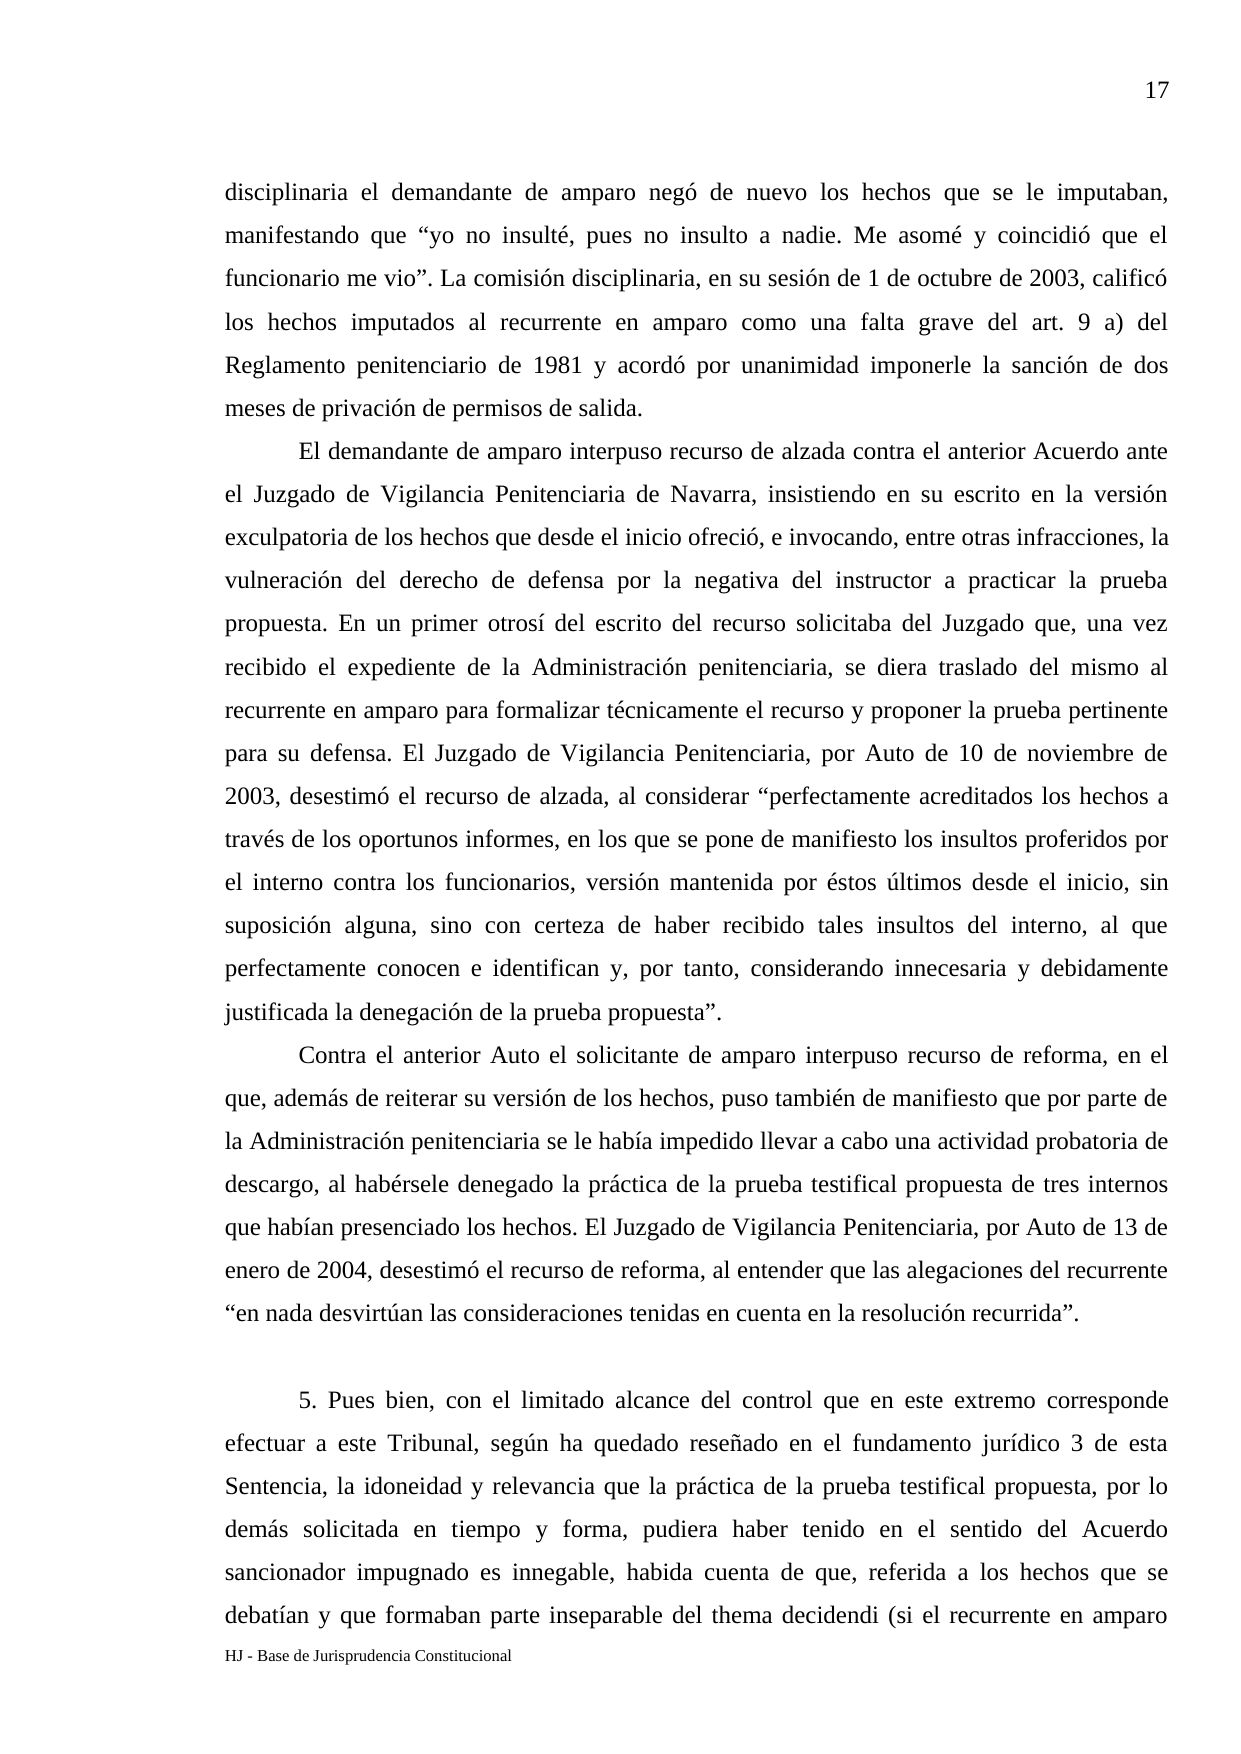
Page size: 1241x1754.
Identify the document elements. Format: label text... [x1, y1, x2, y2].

text Contra el anterior Auto el solicitante de amparo interpuso recurso de reforma, en el que, además de reiterar su versión de los hechos, puso también de manifiesto que por parte de la Administración penitenciaria se le había impedido llevar a cabo una actividad probatoria de descargo, al habérsele denegado la práctica de la prueba testifical propuesta de tres internos que habían presenciado los hechos. El Juzgado de Vigilancia Penitenciaria, por Auto de 13 de enero de 2004, desestimó el recurso de reforma, al entender que las alegaciones del recurrente “en nada desvirtúan las consideraciones tenidas en cuenta en la resolución recurrida”. [224, 1040, 1169, 1327]
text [224, 1385, 1169, 1629]
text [224, 177, 1169, 422]
text El demandante de amparo interpuso recurso de alzada contra el anterior Acuerdo ante el Juzgado de Vigilancia Penitenciaria de Navarra, insistiendo en su escrito en la versión exculpatoria de los hechos que desde el inicio ofreció, e invocando, entre otras infracciones, la vulneración del derecho de defensa por la negativa del instructor a practicar la prueba propuesta. En un primer otrosí del escrito del recurso solicitaba del Juzgado que, una vez recibido el expediente de la Administración penitenciaria, se diera traslado del mismo al recurrente en amparo para formalizar técnicamente el recurso y proponer la prueba pertinente para su defensa. El Juzgado de Vigilancia Penitenciaria, por Auto de 10 de noviembre de 2003, desestimó el recurso de alzada, al considerar “perfectamente acreditados los hechos a través de los oportunos informes, en los que se pone de manifiesto los insultos proferidos por el interno contra los funcionarios, versión mantenida por éstos últimos desde el inicio, sin suposición alguna, sino con certeza de haber recibido tales insultos del interno, al que perfectamente conocen e identifican y, por tanto, considerando innecesaria y debidamente justificada la denegación de la prueba propuesta”. [224, 436, 1169, 1025]
